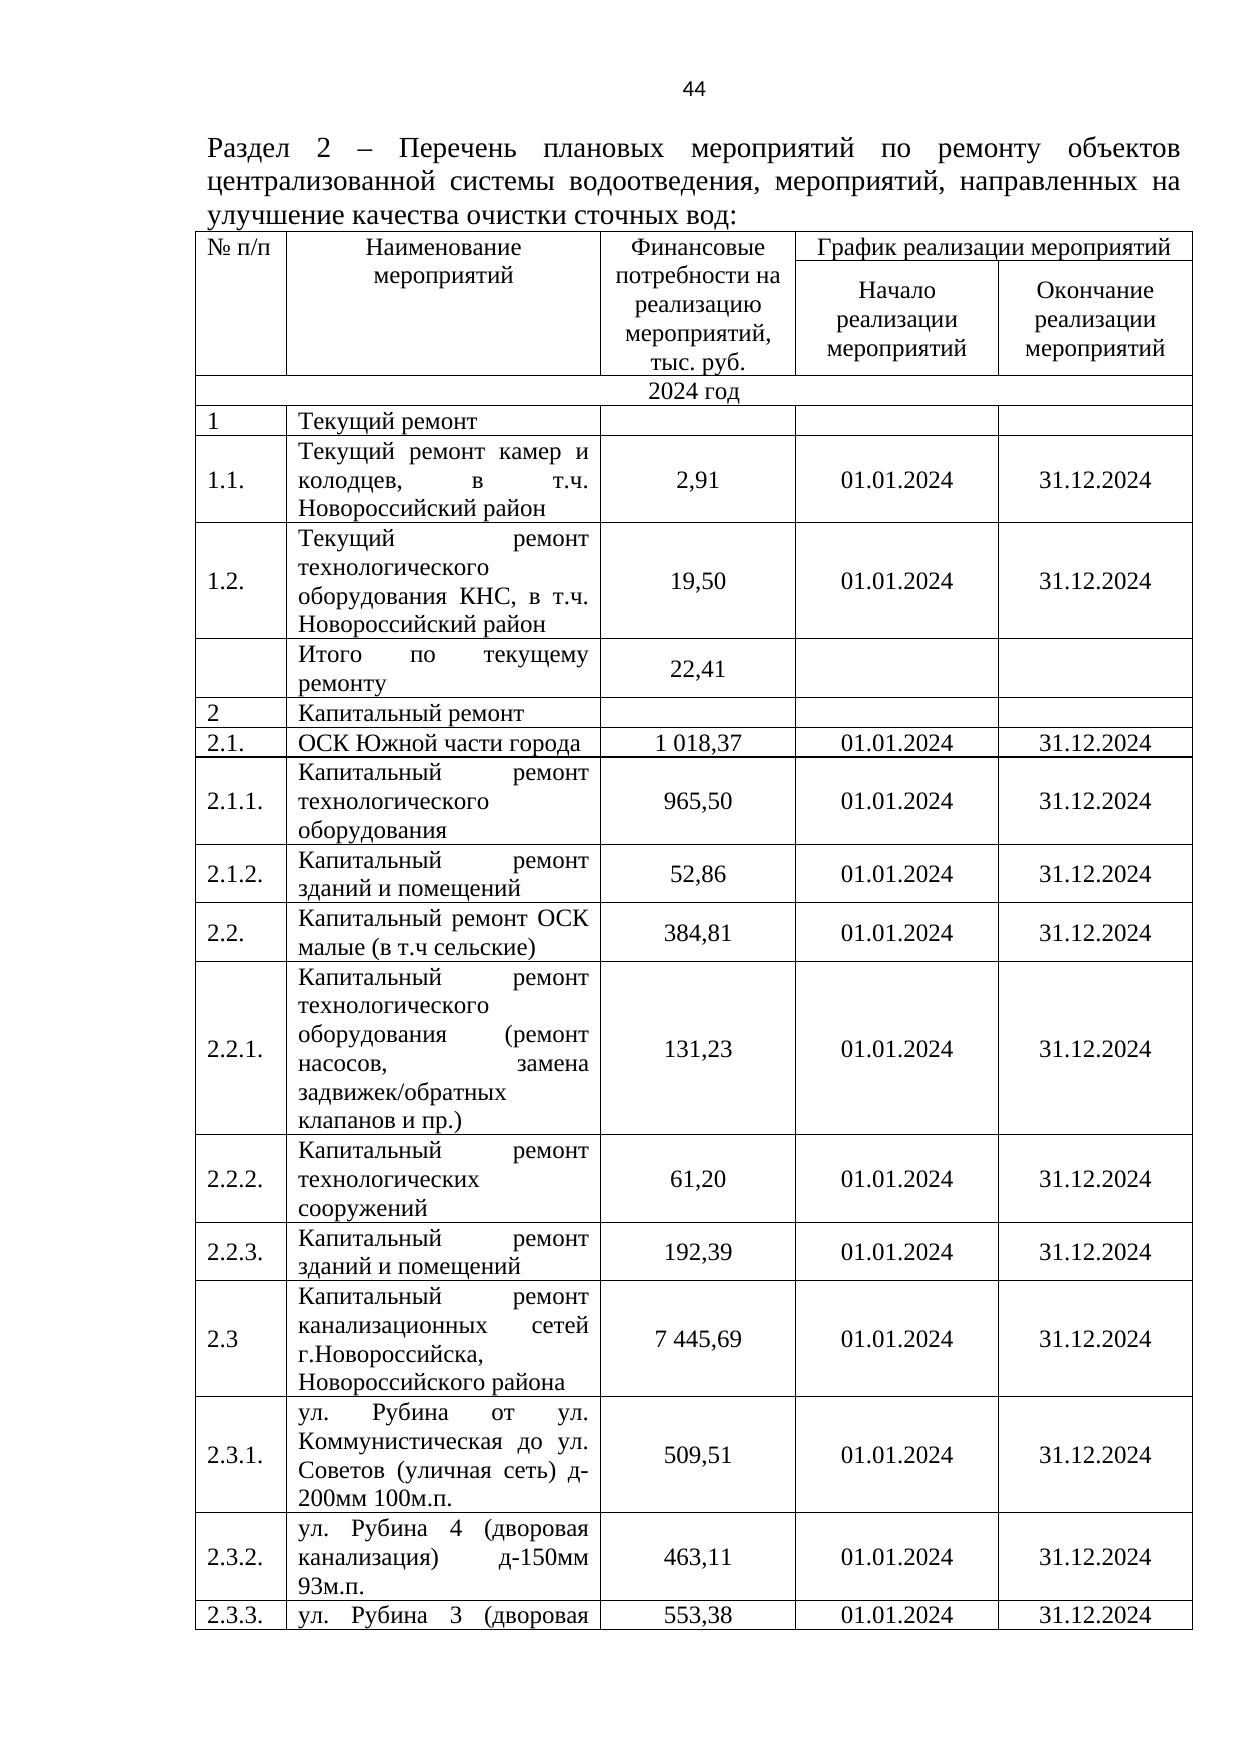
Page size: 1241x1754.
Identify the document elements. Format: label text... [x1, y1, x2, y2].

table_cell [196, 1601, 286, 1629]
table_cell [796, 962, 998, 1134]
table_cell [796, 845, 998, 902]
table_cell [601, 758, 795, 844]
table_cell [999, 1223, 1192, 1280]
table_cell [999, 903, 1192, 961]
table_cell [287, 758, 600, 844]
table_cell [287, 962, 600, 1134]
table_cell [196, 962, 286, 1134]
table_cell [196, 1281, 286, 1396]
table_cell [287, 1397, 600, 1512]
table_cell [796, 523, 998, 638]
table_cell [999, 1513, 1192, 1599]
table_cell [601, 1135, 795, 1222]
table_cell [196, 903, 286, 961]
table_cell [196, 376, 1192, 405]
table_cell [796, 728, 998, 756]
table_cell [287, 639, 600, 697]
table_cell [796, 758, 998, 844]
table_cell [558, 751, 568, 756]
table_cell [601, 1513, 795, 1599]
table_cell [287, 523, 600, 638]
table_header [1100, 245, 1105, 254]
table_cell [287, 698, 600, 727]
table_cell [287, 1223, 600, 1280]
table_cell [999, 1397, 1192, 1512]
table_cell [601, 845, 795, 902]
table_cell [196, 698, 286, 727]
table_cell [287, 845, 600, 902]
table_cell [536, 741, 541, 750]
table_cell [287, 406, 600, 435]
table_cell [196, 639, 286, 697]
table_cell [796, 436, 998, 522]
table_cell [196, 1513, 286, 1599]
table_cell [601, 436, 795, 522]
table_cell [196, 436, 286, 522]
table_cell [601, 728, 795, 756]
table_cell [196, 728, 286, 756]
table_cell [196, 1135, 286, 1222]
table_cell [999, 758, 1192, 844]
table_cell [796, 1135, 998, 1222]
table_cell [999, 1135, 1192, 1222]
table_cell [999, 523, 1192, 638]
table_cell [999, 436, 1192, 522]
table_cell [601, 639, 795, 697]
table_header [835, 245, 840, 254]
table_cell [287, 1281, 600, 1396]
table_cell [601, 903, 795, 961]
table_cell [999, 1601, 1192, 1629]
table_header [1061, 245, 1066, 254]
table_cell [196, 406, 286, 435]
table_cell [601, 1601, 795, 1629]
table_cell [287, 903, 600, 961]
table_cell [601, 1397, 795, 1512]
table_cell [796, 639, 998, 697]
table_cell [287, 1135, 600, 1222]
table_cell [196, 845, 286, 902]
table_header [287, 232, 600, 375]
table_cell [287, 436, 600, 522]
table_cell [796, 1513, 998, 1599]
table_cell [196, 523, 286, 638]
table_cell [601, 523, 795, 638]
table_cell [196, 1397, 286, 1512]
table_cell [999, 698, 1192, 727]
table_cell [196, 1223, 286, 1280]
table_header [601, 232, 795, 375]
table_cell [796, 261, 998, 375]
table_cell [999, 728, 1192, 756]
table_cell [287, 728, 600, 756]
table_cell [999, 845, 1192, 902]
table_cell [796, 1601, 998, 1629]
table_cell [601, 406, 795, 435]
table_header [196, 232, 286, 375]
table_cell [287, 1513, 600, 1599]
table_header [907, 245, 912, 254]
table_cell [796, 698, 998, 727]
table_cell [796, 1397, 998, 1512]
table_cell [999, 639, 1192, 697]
text Раздел 2 – Перечень плановых мероприятий по ремонту объектов централизованной системы водоотведения, мероприятий, направленных на улучшение качества очистки сточных вод: [207, 130, 1181, 231]
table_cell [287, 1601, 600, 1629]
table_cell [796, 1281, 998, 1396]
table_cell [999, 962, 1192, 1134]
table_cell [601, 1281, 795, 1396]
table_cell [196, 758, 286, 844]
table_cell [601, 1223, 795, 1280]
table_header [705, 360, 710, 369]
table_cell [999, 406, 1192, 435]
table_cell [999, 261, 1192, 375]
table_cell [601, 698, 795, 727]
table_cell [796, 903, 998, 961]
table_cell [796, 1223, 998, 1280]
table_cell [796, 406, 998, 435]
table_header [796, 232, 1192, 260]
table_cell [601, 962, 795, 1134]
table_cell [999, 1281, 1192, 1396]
